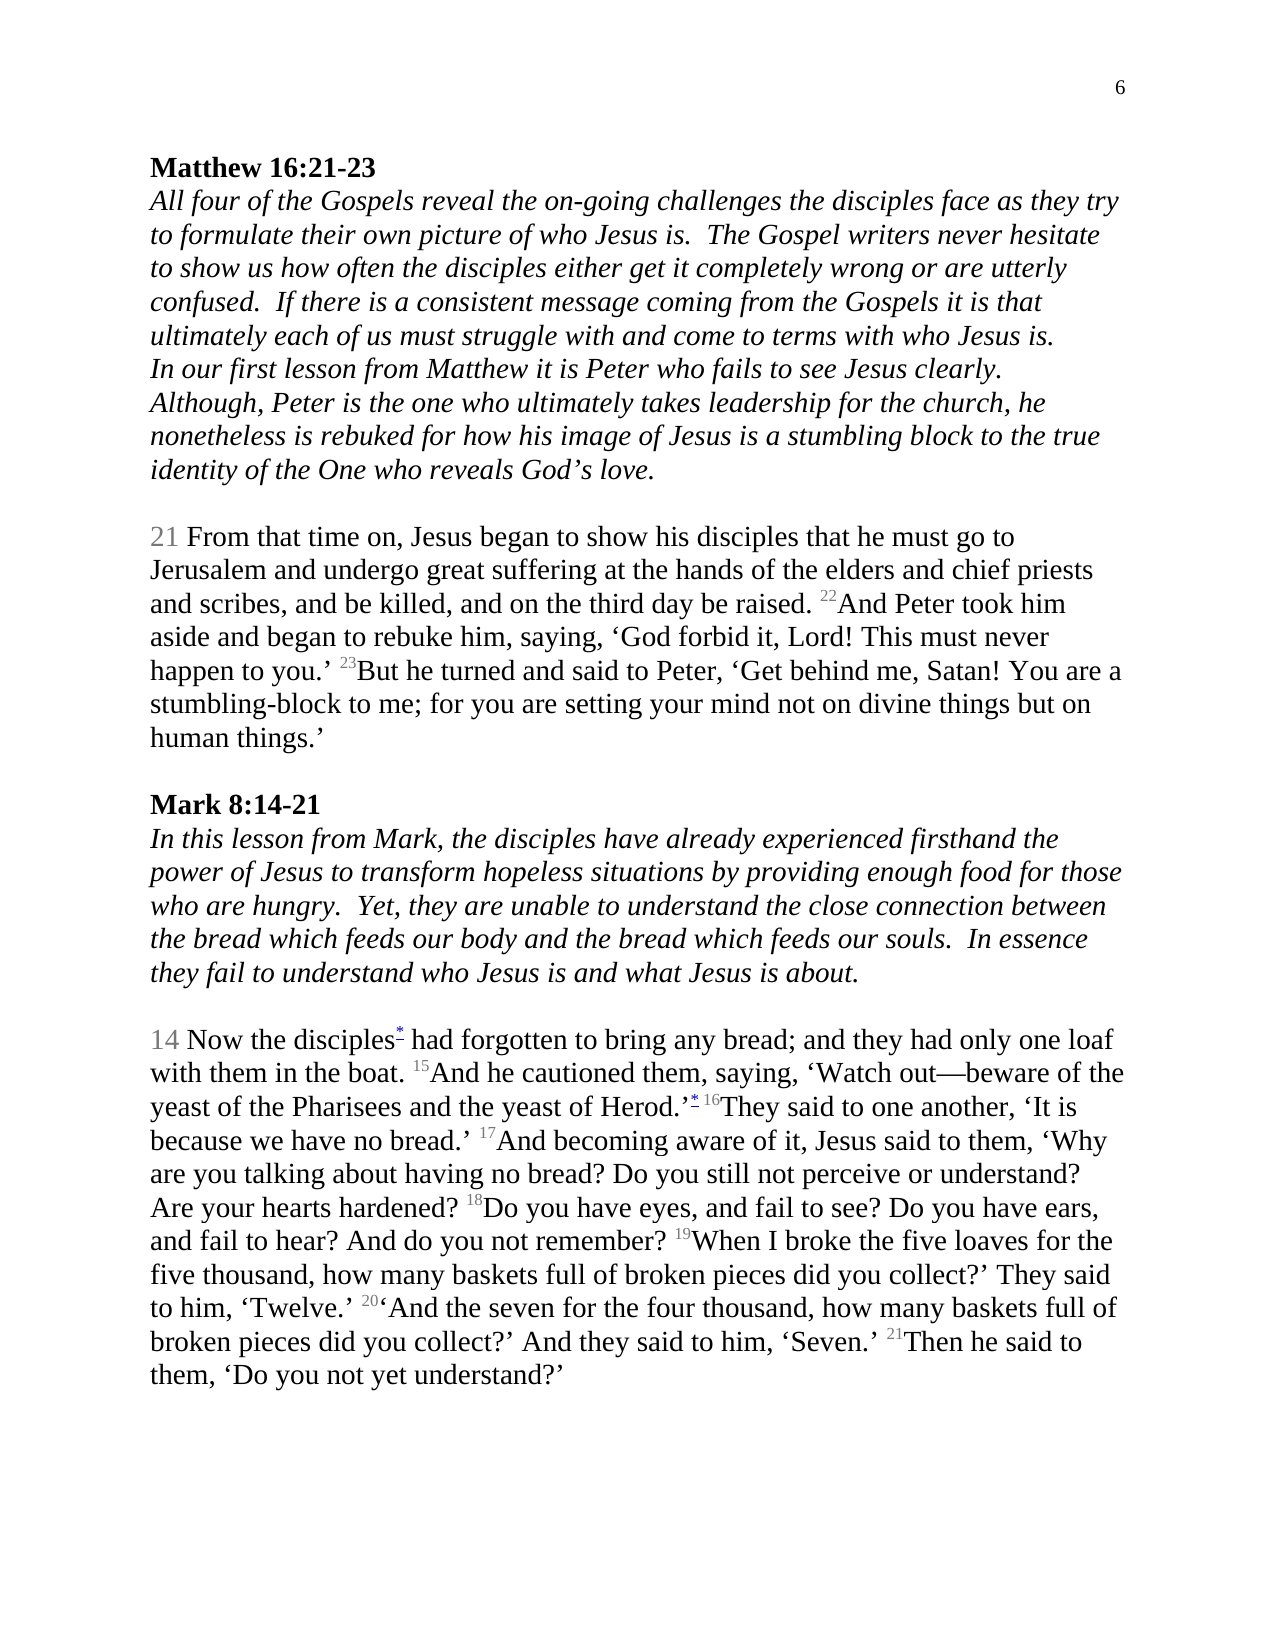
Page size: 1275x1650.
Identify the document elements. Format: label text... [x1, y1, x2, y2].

text All four of the Gospels reveal the on-going challenges the disciples face as they try to formulate their own picture of who Jesus is. The Gospel writers never hesitate to show us how often the disciples either get it completely wrong or are utterly confused. If there is a consistent message coming from the Gospels it is that ultimately each of us must struggle with and come to terms with who Jesus is. [150, 183, 1125, 351]
text In our first lesson from Matthew it is Peter who fails to see Jesus clearly. Although, Peter is the one who ultimately takes leadership for the church, he nonetheless is rebuked for how his image of Jesus is a stumbling block to the true identity of the One who reveals God’s love. [150, 351, 1125, 485]
text Mark 8:14-21 [150, 787, 1125, 821]
text In this lesson from Mark, the disciples have already experienced firsthand the power of Jesus to transform hopeless situations by providing enough food for those who are hungry. Yet, they are unable to understand the close connection between the bread which feeds our body and the bread which feeds our souls. In essence they fail to understand who Jesus is and what Jesus is about. [150, 821, 1125, 988]
text Matthew 16:21-23 [150, 150, 1125, 183]
text 14 Now the disciples* had forgotten to bring any bread; and they had only one loaf with them in the boat. 15And he cautioned them, saying, ‘Watch out—beware of the yeast of the Pharisees and the yeast of Herod.’* 16They said to one another, ‘It is because we have no bread.’ 17And becoming aware of it, Jesus said to them, ‘Why are you talking about having no bread? Do you still not perceive or understand? Are your hearts hardened? 18Do you have eyes, and fail to see? Do you have ears, and fail to hear? And do you not remember? 19When I broke the five loaves for the five thousand, how many baskets full of broken pieces did you collect?’ They said to him, ‘Twelve.’ 20‘And the seven for the four thousand, how many baskets full of broken pieces did you collect?’ And they said to him, ‘Seven.’ 21Then he said to them, ‘Do you not yet understand?’ [150, 1022, 1125, 1391]
text 21 From that time on, Jesus began to show his disciples that he must go to Jerusalem and undergo great suffering at the hands of the elders and chief priests and scribes, and be killed, and on the third day be raised. 22And Peter took him aside and began to rebuke him, saying, ‘God forbid it, Lord! This must never happen to you.’ 23But he turned and said to Peter, ‘Get behind me, Satan! You are a stumbling-block to me; for you are setting your mind not on divine things but on human things.’ [150, 519, 1125, 754]
